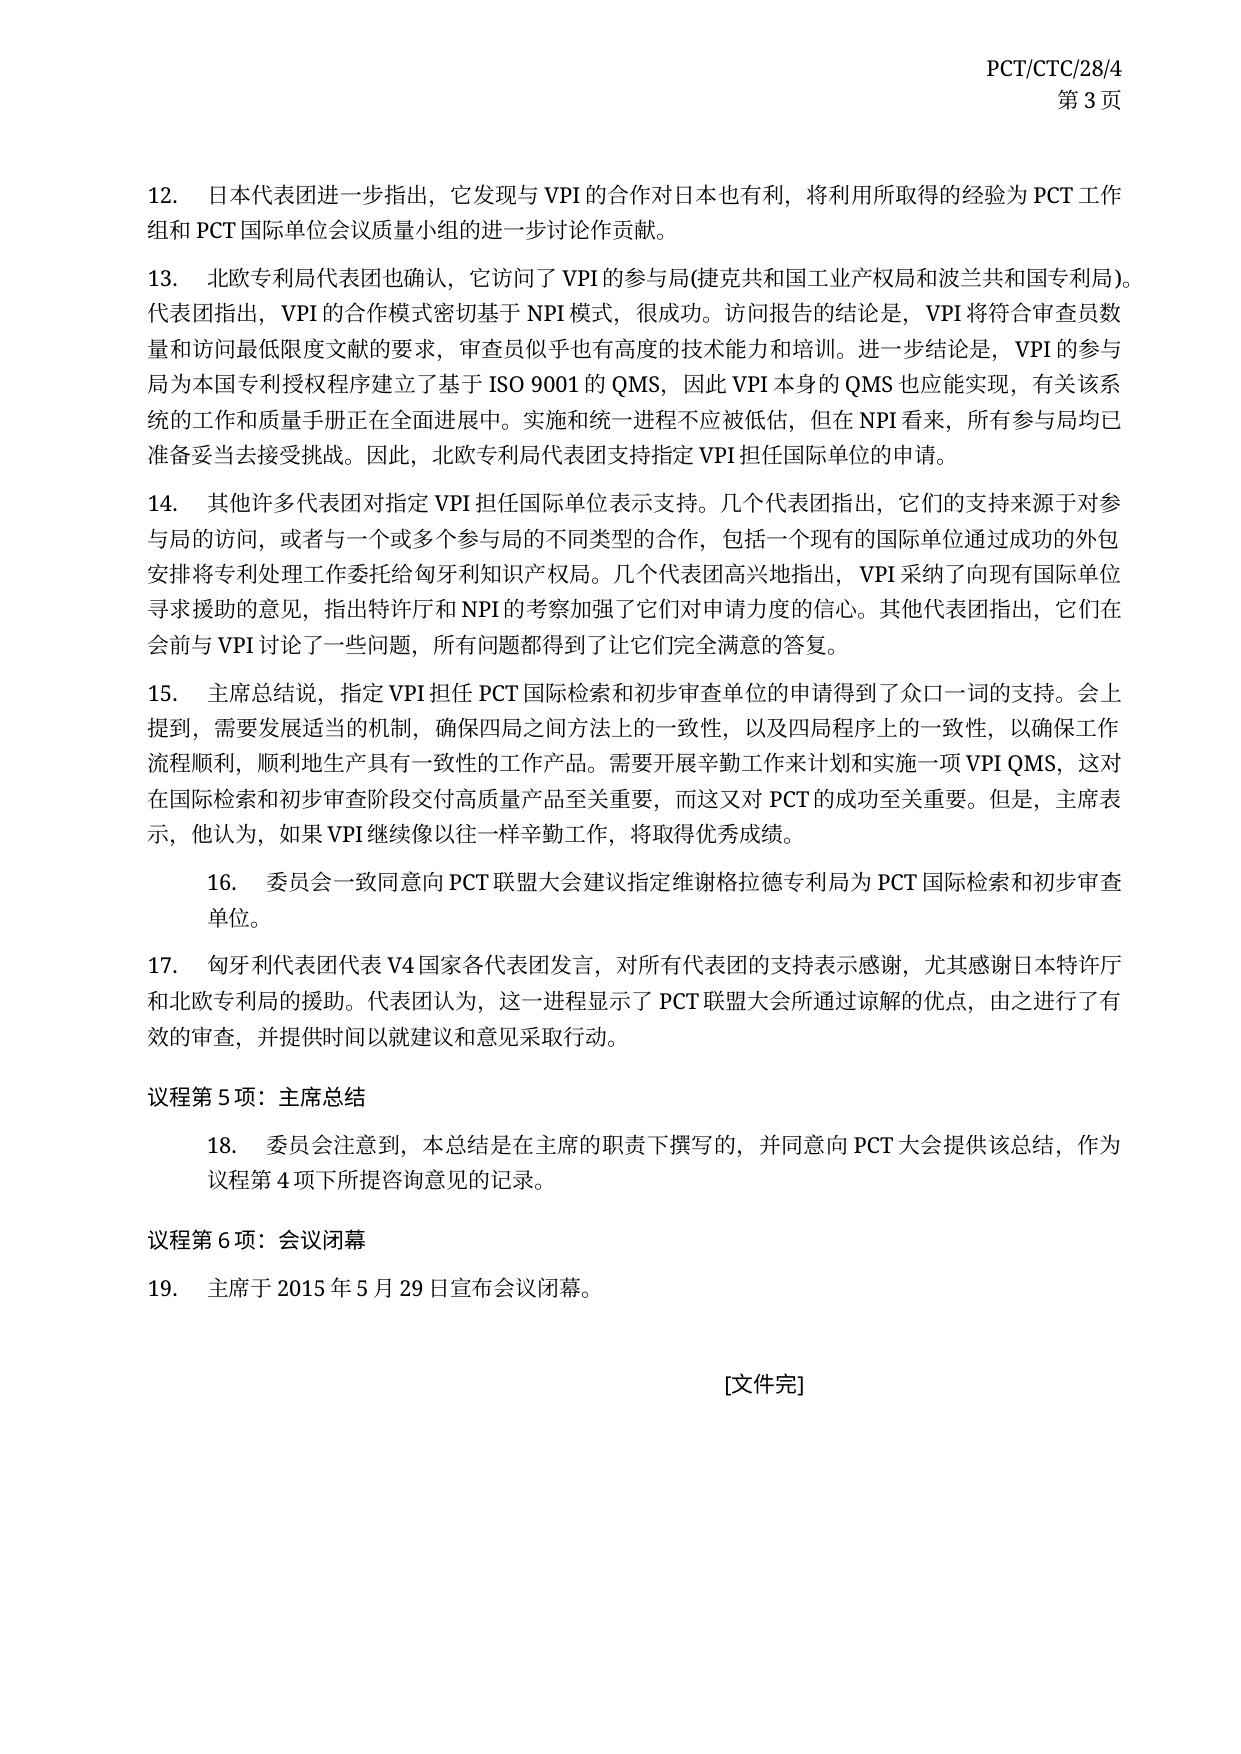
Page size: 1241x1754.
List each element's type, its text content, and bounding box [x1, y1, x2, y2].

text 匈牙利代表团代表V4国家各代表团发言，对所有代表团的支持表示感谢，尤其感谢日本特许厅和北欧专利局的援助。代表团认为，这一进程显示了PCT联盟大会所通过谅解的优点，由之进行了有效的审查，并提供时间以就建议和意见采取行动。 [148, 945, 1122, 1051]
text 主席总结说，指定VPI担任PCT国际检索和初步审查单位的申请得到了众口一词的支持。会上提到，需要发展适当的机制，确保四局之间方法上的一致性，以及四局程序上的一致性，以确保工作流程顺利，顺利地生产具有一致性的工作产品。需要开展辛勤工作来计划和实施一项VPI QMS，这对在国际检索和初步审查阶段交付高质量产品至关重要，而这又对PCT的成功至关重要。但是，主席表示，他认为，如果VPI继续像以往一样辛勤工作，将取得优秀成绩。 [148, 672, 1122, 849]
subtitle 议程第5项：主席总结 [148, 1076, 1122, 1112]
text 委员会注意到，本总结是在主席的职责下撰写的，并同意向PCT大会提供该总结，作为议程第4项下所提咨询意见的记录。 [207, 1124, 1122, 1195]
text 其他许多代表团对指定VPI担任国际单位表示支持。几个代表团指出，它们的支持来源于对参与局的访问，或者与一个或多个参与局的不同类型的合作，包括一个现有的国际单位通过成功的外包安排将专利处理工作委托给匈牙利知识产权局。几个代表团高兴地指出，VPI采纳了向现有国际单位寻求援助的意见，指出特许厅和NPI的考察加强了它们对申请力度的信心。其他代表团指出，它们在会前与VPI讨论了一些问题，所有问题都得到了让它们完全满意的答复。 [148, 482, 1122, 659]
text [文件完] [724, 1364, 1122, 1399]
text 日本代表团进一步指出，它发现与VPI的合作对日本也有利，将利用所取得的经验为PCT工作组和PCT国际单位会议质量小组的进一步讨论作贡献。 [148, 174, 1122, 245]
text 委员会一致同意向PCT联盟大会建议指定维谢格拉德专利局为PCT国际检索和初步审查单‍位。 [207, 862, 1122, 932]
text 北欧专利局代表团也确认，它访问了VPI的参与局(捷克共和国工业产权局和波兰共和国专利局)。代表团指出，VPI的合作模式密切基于NPI模式，很成功。访问报告的结论是，VPI将符合审查员数量和访问最低限度文献的要求，审查员似乎也有高度的技术能力和培训。进一步结论是，VPI的参与局为本国专利授权程序建立了基于ISO 9001的QMS，因此VPI本身的QMS也应能实现，有关该系统的工作和质量手册正在全面进展中。实施和统一进程不应被低估，但在NPI看来，所有参与局均已准备妥当去接受挑战。因此，北欧专利局代表团支持指定VPI担任国际单位的申请。 [148, 257, 1122, 470]
text 主席于2015年5月29日宣布会议闭幕。 [148, 1268, 1122, 1303]
subtitle 议程第6项：会议闭幕 [148, 1220, 1122, 1255]
